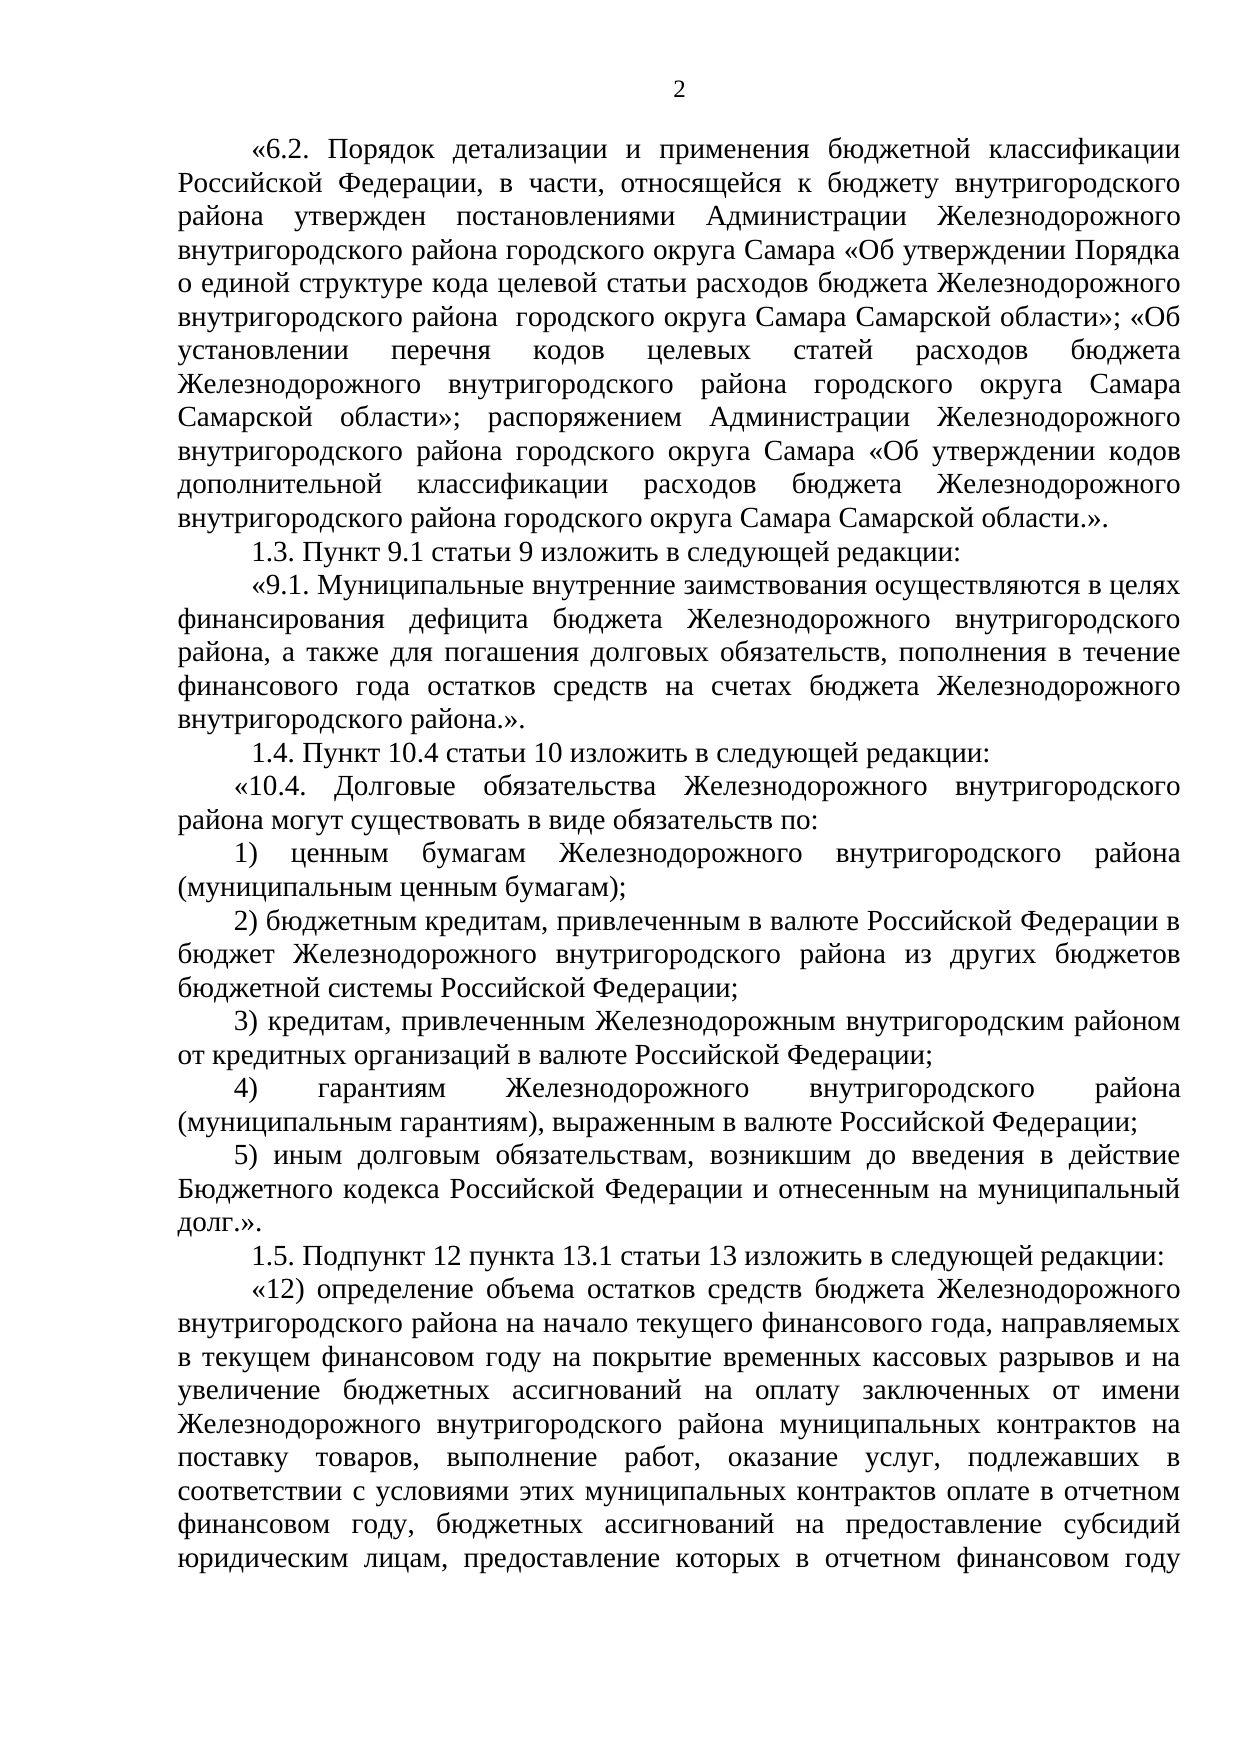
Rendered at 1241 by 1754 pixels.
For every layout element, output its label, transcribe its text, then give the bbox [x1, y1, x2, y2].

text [177, 1272, 1181, 1573]
text 1.5. Подпункт 12 пункта 13.1 статьи 13 изложить в следующей редакции: [177, 1238, 1181, 1272]
text «6.2. Порядок детализации и применения бюджетной классификации Российской Федерации, в части, относящейся к бюджету внутригородского района утвержден постановлениями Администрации Железнодорожного внутригородского района городского округа Самара «Об утверждении Порядка о единой структуре кода целевой статьи расходов бюджета Железнодорожного внутригородского района городского округа Самара Самарской области»; «Об установлении перечня кодов целевых статей расходов бюджета Железнодорожного внутригородского района городского округа Самара Самарской области»; распоряжением Администрации Железнодорожного внутригородского района городского округа Самара «Об утверждении кодов дополнительной классификации расходов бюджета Железнодорожного внутригородского района городского округа Самара Самарской области.». [177, 131, 1181, 534]
text 1) ценным бумагам Железнодорожного внутригородского района (муниципальным ценным бумагам); [177, 836, 1181, 903]
text 1.4. Пункт 10.4 статьи 10 изложить в следующей редакции: [177, 735, 1181, 768]
text 3) кредитам, привлеченным Железнодорожным внутригородским районом от кредитных организаций в валюте Российской Федерации; [177, 1003, 1181, 1070]
text «9.1. Муниципальные внутренние заимствования осуществляются в целях финансирования дефицита бюджета Железнодорожного внутригородского района, а также для погашения долговых обязательств, пополнения в течение финансового года остатков средств на счетах бюджета Железнодорожного внутригородского района.». [177, 567, 1181, 735]
text 1.3. Пункт 9.1 статьи 9 изложить в следующей редакции: [177, 534, 1181, 567]
text «10.4. Долговые обязательства Железнодорожного внутригородского района могут существовать в виде обязательств по: [177, 768, 1181, 836]
text 2) бюджетным кредитам, привлеченным в валюте Российской Федерации в бюджет Железнодорожного внутригородского района из других бюджетов бюджетной системы Российской Федерации; [177, 903, 1181, 1003]
text 4) гарантиям Железнодорожного внутригородского района (муниципальным гарантиям), выраженным в валюте Российской Федерации; [177, 1070, 1181, 1137]
text 5) иным долговым обязательствам, возникшим до введения в действие Бюджетного кодекса Российской Федерации и отнесенным на муниципальный долг.». [177, 1137, 1181, 1238]
